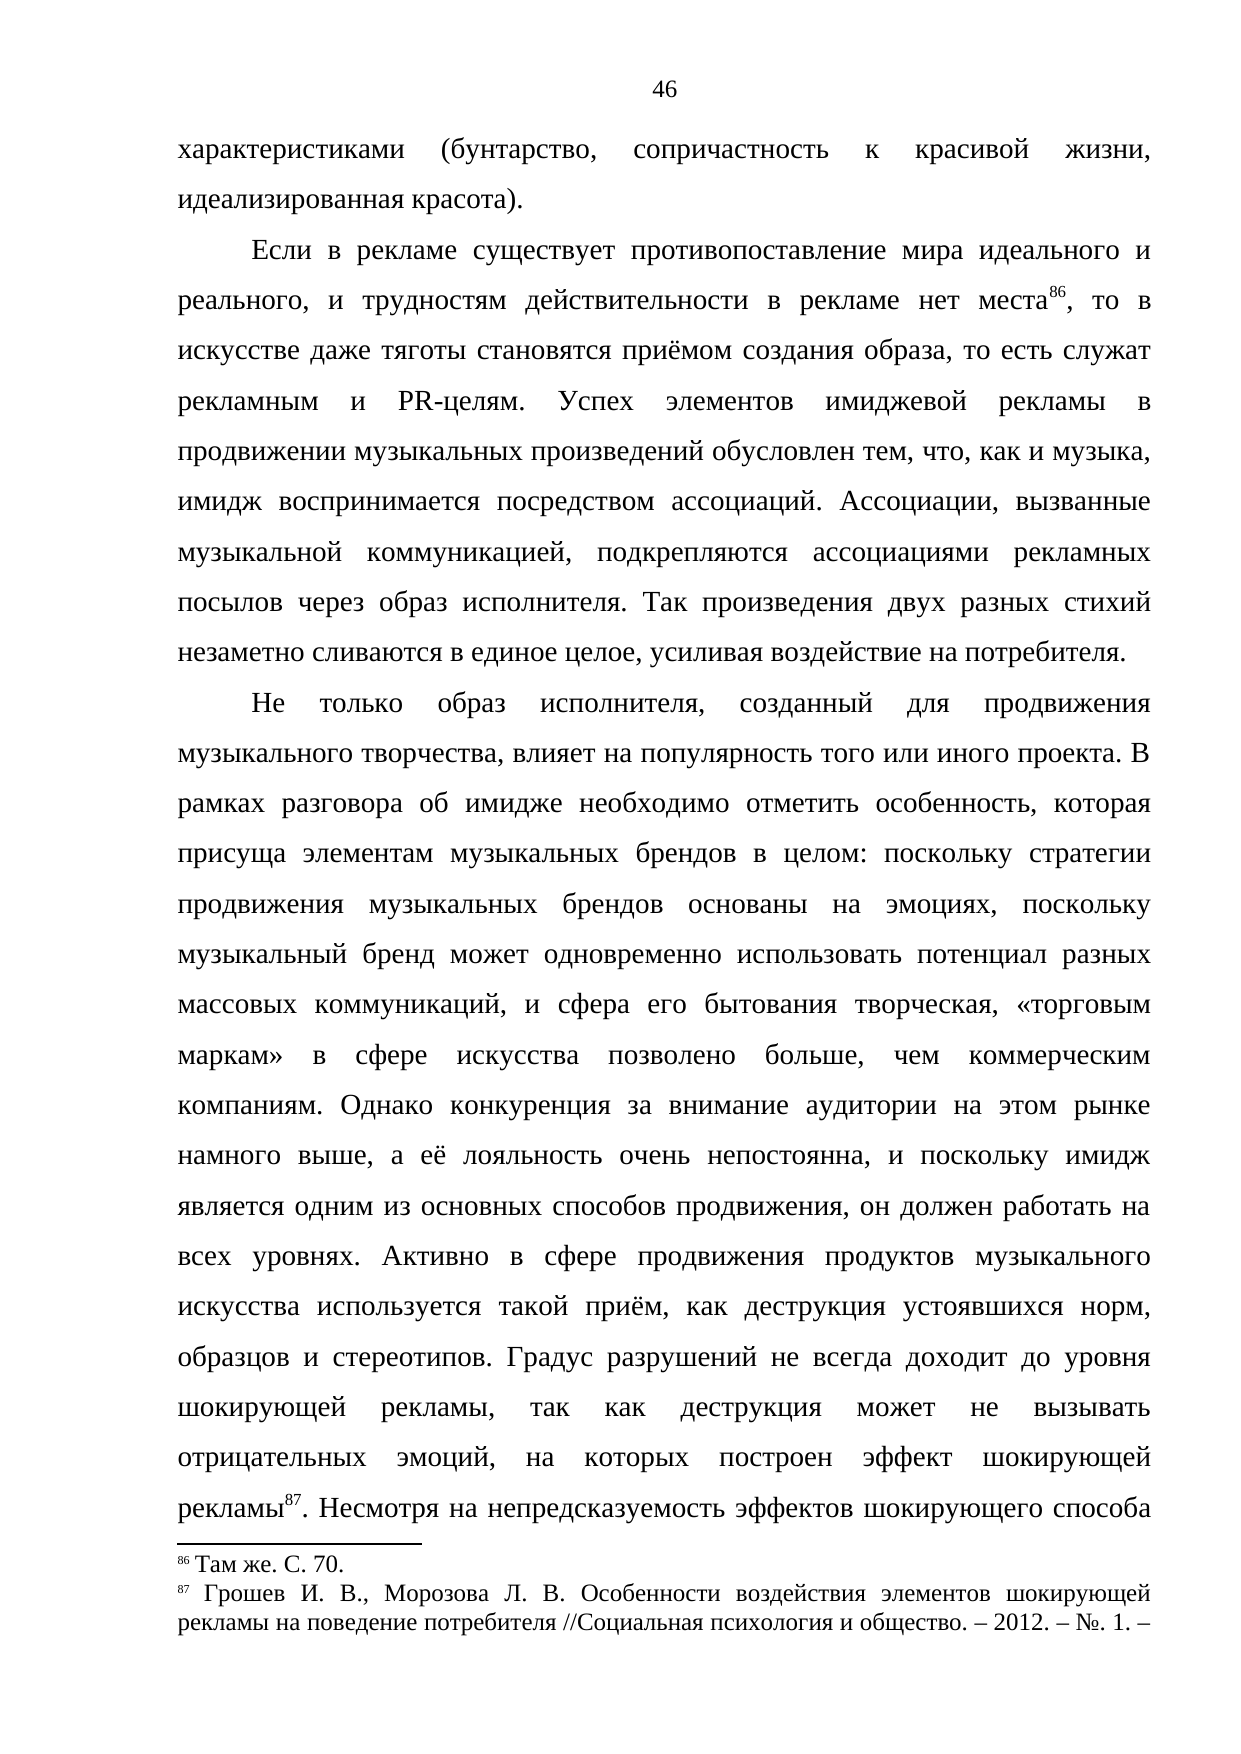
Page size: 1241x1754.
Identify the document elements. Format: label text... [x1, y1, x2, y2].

text Если в рекламе существует противопоставление мира идеального и реального, и трудностям действительности в рекламе нет места, то в искусстве даже тяготы становятся приёмом создания образа, то есть служат рекламным и PR-целям. Успех элементов имиджевой рекламы в продвижении музыкальных произведений обусловлен тем, что, как и музыка, имидж воспринимается посредством ассоциаций. Ассоциации, вызванные музыкальной коммуникацией, подкрепляются ассоциациями рекламных посылов через образ исполнителя. Так произведения двух разных стихий незаметно сливаются в единое целое, усиливая воздействие на потребителя. [177, 232, 1152, 668]
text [177, 131, 1152, 215]
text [177, 685, 1152, 1523]
